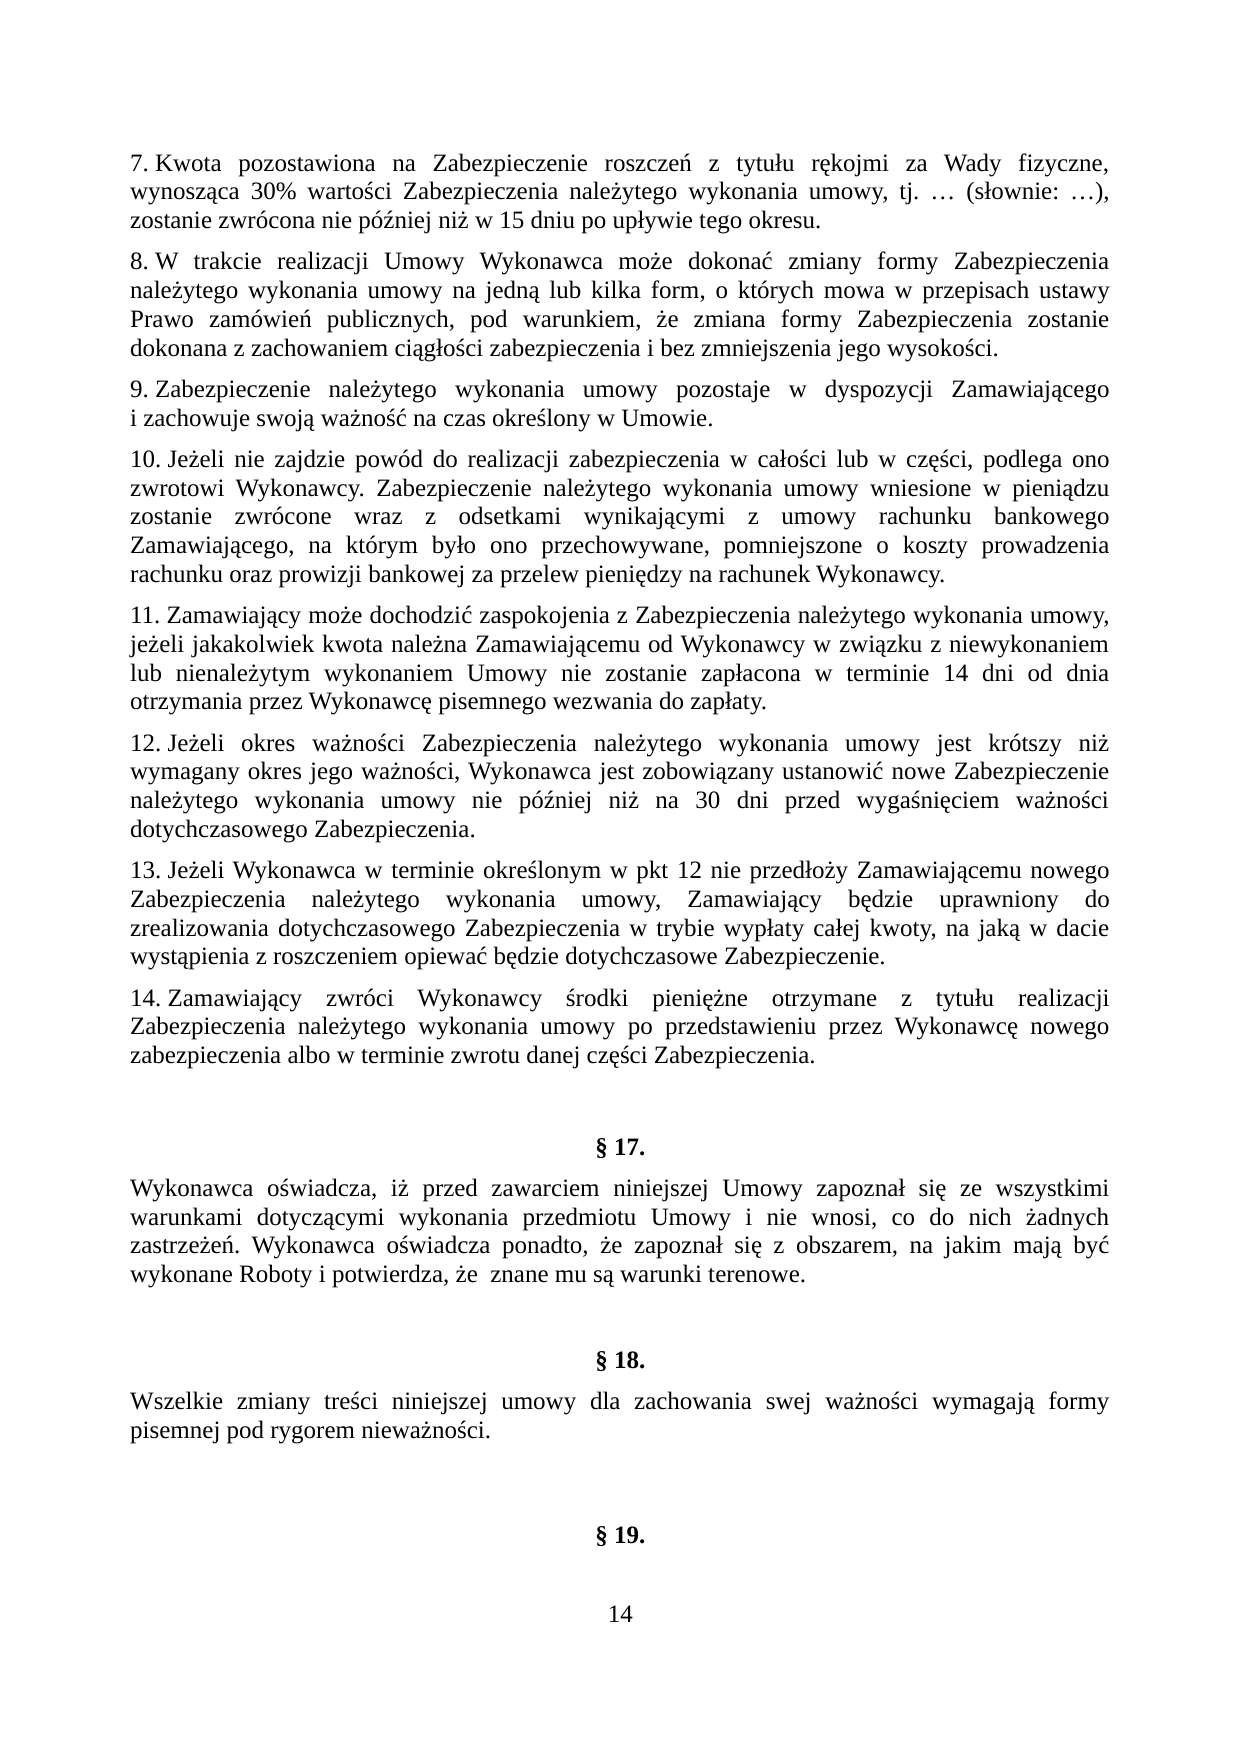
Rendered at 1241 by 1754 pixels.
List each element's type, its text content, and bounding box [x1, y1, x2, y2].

list 11. Zamawiający może dochodzić zaspokojenia z Zabezpieczenia należytego wykonania umowy, jeżeli jakakolwiek kwota należna Zamawiającemu od Wykonawcy w związku z niewykonaniem lub nienależytym wykonaniem Umowy nie zostanie zapłacona w terminie 14 dni od dnia otrzymania przez Wykonawcę pisemnego wezwania do zapłaty. [130, 600, 1110, 715]
list 7. Kwota pozostawiona na Zabezpieczenie roszczeń z tytułu rękojmi za Wady fizyczne, wynosząca 30% wartości Zabezpieczenia należytego wykonania umowy, tj. … (słownie: …), zostanie zwrócona nie później niż w 15 dniu po upływie tego okresu. [130, 148, 1110, 234]
text Wykonawca oświadcza, iż przed zawarciem niniejszej Umowy zapoznał się ze wszystkimi warunkami dotyczącymi wykonania przedmiotu Umowy i nie wnosi, co do nich żadnych zastrzeżeń. Wykonawca oświadcza ponadto, że zapoznał się z obszarem, na jakim mają być wykonane Roboty i potwierdza, że znane mu są warunki terenowe. [130, 1173, 1110, 1288]
text Wszelkie zmiany treści niniejszej umowy dla zachowania swej ważności wymagają formy pisemnej pod rygorem nieważności. [130, 1386, 1110, 1444]
list 8. W trakcie realizacji Umowy Wykonawca może dokonać zmiany formy Zabezpieczenia należytego wykonania umowy na jedną lub kilka form, o których mowa w przepisach ustawy Prawo zamówień publicznych, pod warunkiem, że zmiana formy Zabezpieczenia zostanie dokonana z zachowaniem ciągłości zabezpieczenia i bez zmniejszenia jego wysokości. [130, 246, 1110, 361]
text § 18. [130, 1346, 1110, 1374]
list 13. Jeżeli Wykonawca w terminie określonym w pkt 12 nie przedłoży Zamawiającemu nowego Zabezpieczenia należytego wykonania umowy, Zamawiający będzie uprawniony do zrealizowania dotychczasowego Zabezpieczenia w trybie wypłaty całej kwoty, na jaką w dacie wystąpienia z roszczeniem opiewać będzie dotychczasowe Zabezpieczenie. [130, 855, 1110, 970]
list 10. Jeżeli nie zajdzie powód do realizacji zabezpieczenia w całości lub w części, podlega ono zwrotowi Wykonawcy. Zabezpieczenie należytego wykonania umowy wniesione w pieniądzu zostanie zwrócone wraz z odsetkami wynikającymi z umowy rachunku bankowego Zamawiającego, na którym było ono przechowywane, pomniejszone o koszty prowadzenia rachunku oraz prowizji bankowej za przelew pieniędzy na rachunek Wykonawcy. [130, 444, 1110, 588]
list 9. Zabezpieczenie należytego wykonania umowy pozostaje w dyspozycji Zamawiającego i zachowuje swoją ważność na czas określony w Umowie. [130, 374, 1110, 431]
text § 17. [130, 1132, 1110, 1161]
list 14. Zamawiający zwróci Wykonawcy środki pieniężne otrzymane z tytułu realizacji Zabezpieczenia należytego wykonania umowy po przedstawieniu przez Wykonawcę nowego zabezpieczenia albo w terminie zwrotu danej części Zabezpieczenia. [130, 983, 1110, 1069]
list 12. Jeżeli okres ważności Zabezpieczenia należytego wykonania umowy jest krótszy niż wymagany okres jego ważności, Wykonawca jest zobowiązany ustanowić nowe Zabezpieczenie należytego wykonania umowy nie później niż na 30 dni przed wygaśnięciem ważności dotychczasowego Zabezpieczenia. [130, 728, 1110, 843]
text § 19. [130, 1520, 1110, 1549]
